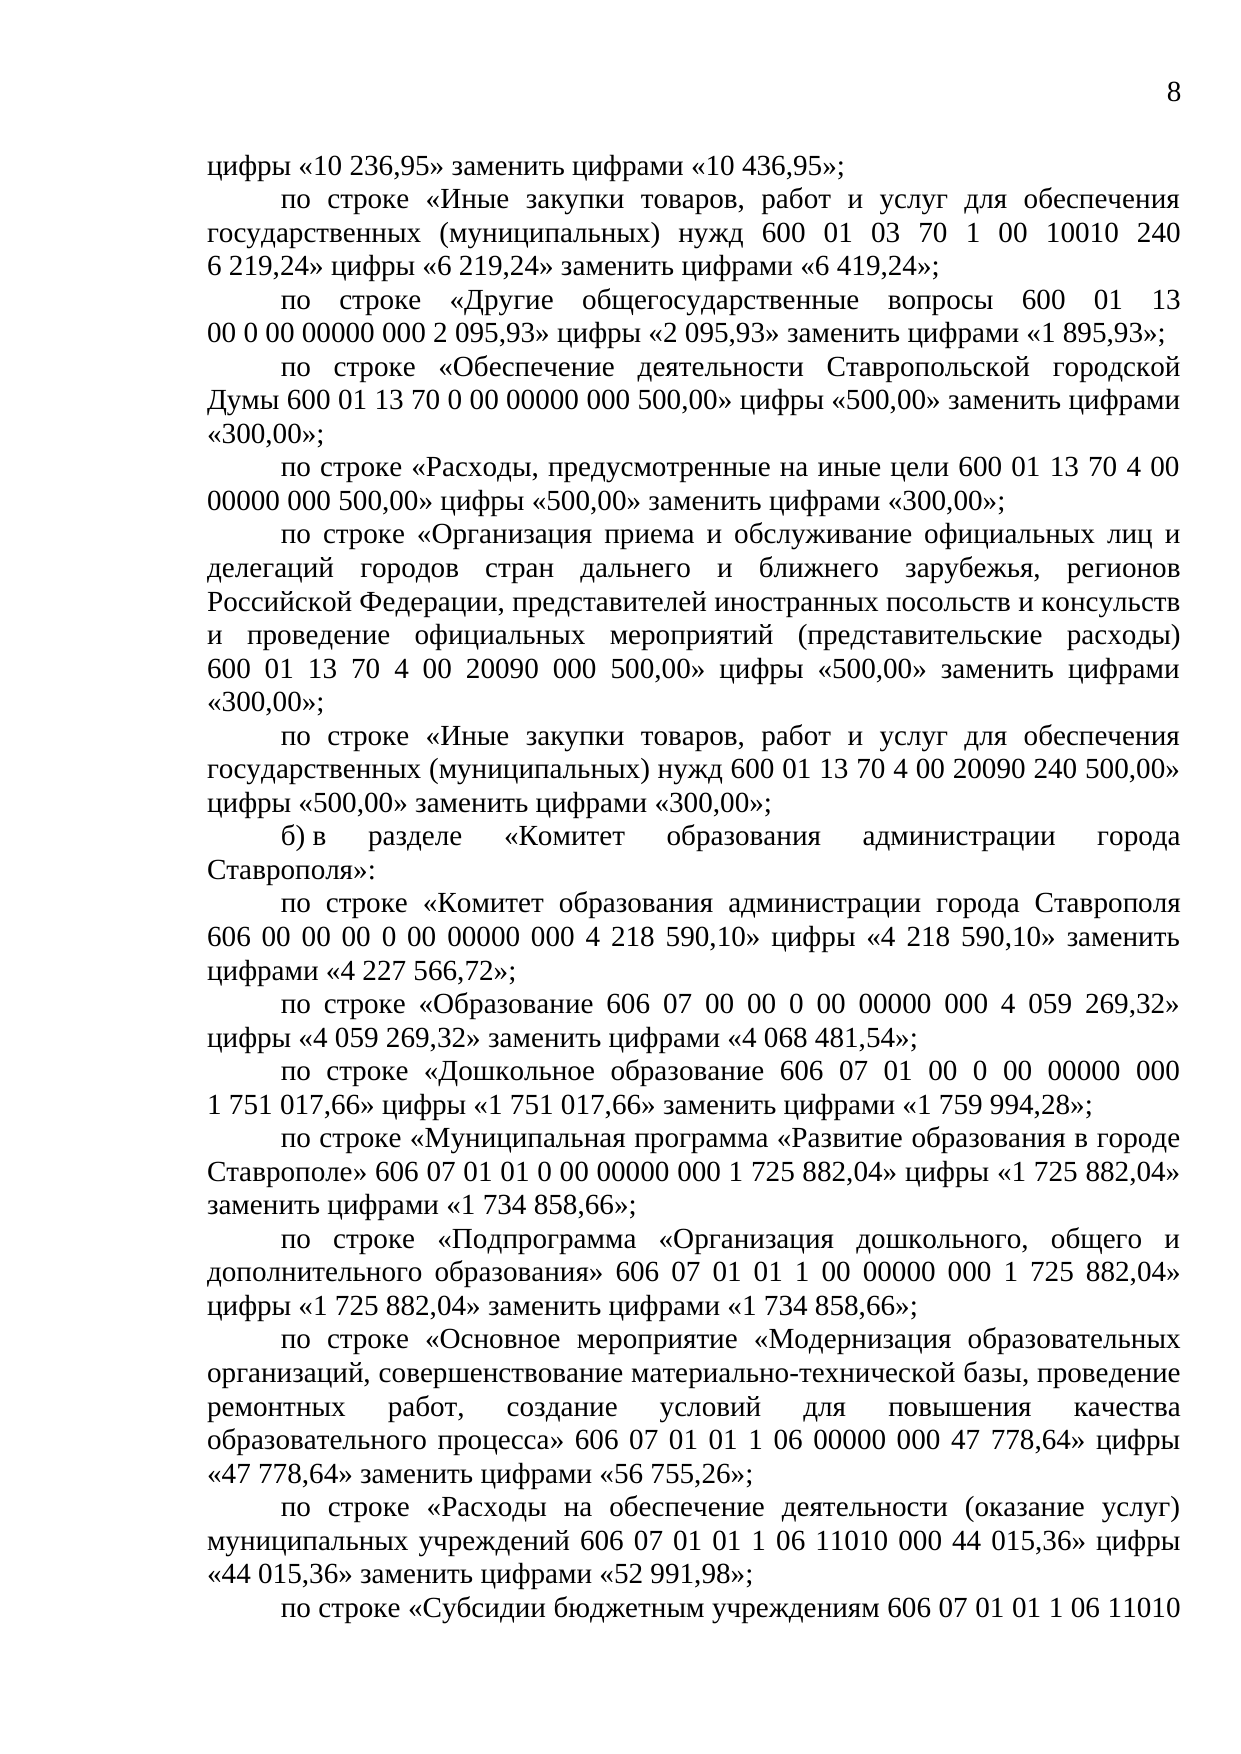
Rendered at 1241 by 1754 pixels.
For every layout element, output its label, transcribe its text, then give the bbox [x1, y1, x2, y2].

text по строке «Комитет образования администрации города Ставрополя 606 00 00 00 0 00 00000 000 4 218 590,10» цифры «4 218 590,10» заменить цифрами «4 227 566,72»; [207, 886, 1181, 986]
text по строке «Образование 606 07 00 00 0 00 00000 000 4 059 269,32» цифры «4 059 269,32» заменить цифрами «4 068 481,54»; [207, 986, 1181, 1053]
text по строке «Другие общегосударственные вопросы 600 01 13 00 0 00 00000 000 2 095,93» цифры «2 095,93» заменить цифрами «1 895,93»; [207, 282, 1181, 349]
text б) в разделе «Комитет образования администрации города Ставрополя»: [207, 818, 1181, 886]
text по строке «Расходы, предусмотренные на иные цели 600 01 13 70 4 00 00000 000 500,00» цифры «500,00» заменить цифрами «300,00»; [207, 449, 1181, 517]
text по строке «Основное мероприятие «Модернизация образовательных организаций, совершенствование материально-технической базы, проведение ремонтных работ, создание условий для повышения качества образовательного процесса» 606 07 01 01 1 06 00000 000 47 778,64» цифры «47 778,64» заменить цифрами «56 755,26»; [207, 1322, 1181, 1489]
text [207, 148, 1181, 181]
text по строке «Подпрограмма «Организация дошкольного, общего и дополнительного образования» 606 07 01 01 1 00 00000 000 1 725 882,04» цифры «1 725 882,04» заменить цифрами «1 734 858,66»; [207, 1221, 1181, 1322]
text по строке «Муниципальная программа «Развитие образования в городе Ставрополе» 606 07 01 01 0 00 00000 000 1 725 882,04» цифры «1 725 882,04» заменить цифрами «1 734 858,66»; [207, 1120, 1181, 1221]
text по строке «Иные закупки товаров, работ и услуг для обеспечения государственных (муниципальных) нужд 600 01 13 70 4 00 20090 240 500,00» цифры «500,00» заменить цифрами «300,00»; [207, 718, 1181, 818]
text по строке «Расходы на обеспечение деятельности (оказание услуг) муниципальных учреждений 606 07 01 01 1 06 11010 000 44 015,36» цифры «44 015,36» заменить цифрами «52 991,98»; [207, 1489, 1181, 1590]
text по строке «Иные закупки товаров, работ и услуг для обеспечения государственных (муниципальных) нужд 600 01 03 70 1 00 10010 240 6 219,24» цифры «6 219,24» заменить цифрами «6 419,24»; [207, 181, 1181, 282]
text по строке «Дошкольное образование 606 07 01 00 0 00 00000 000 1 751 017,66» цифры «1 751 017,66» заменить цифрами «1 759 994,28»; [207, 1053, 1181, 1120]
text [207, 1590, 1181, 1623]
text по строке «Обеспечение деятельности Ставропольской городской Думы 600 01 13 70 0 00 00000 000 500,00» цифры «500,00» заменить цифрами «300,00»; [207, 349, 1181, 449]
text по строке «Организация приема и обслуживание официальных лиц и делегаций городов стран дальнего и ближнего зарубежья, регионов Российской Федерации, представителей иностранных посольств и консульств и проведение официальных мероприятий (представительские расходы) 600 01 13 70 4 00 20090 000 500,00» цифры «500,00» заменить цифрами «300,00»; [207, 517, 1181, 718]
